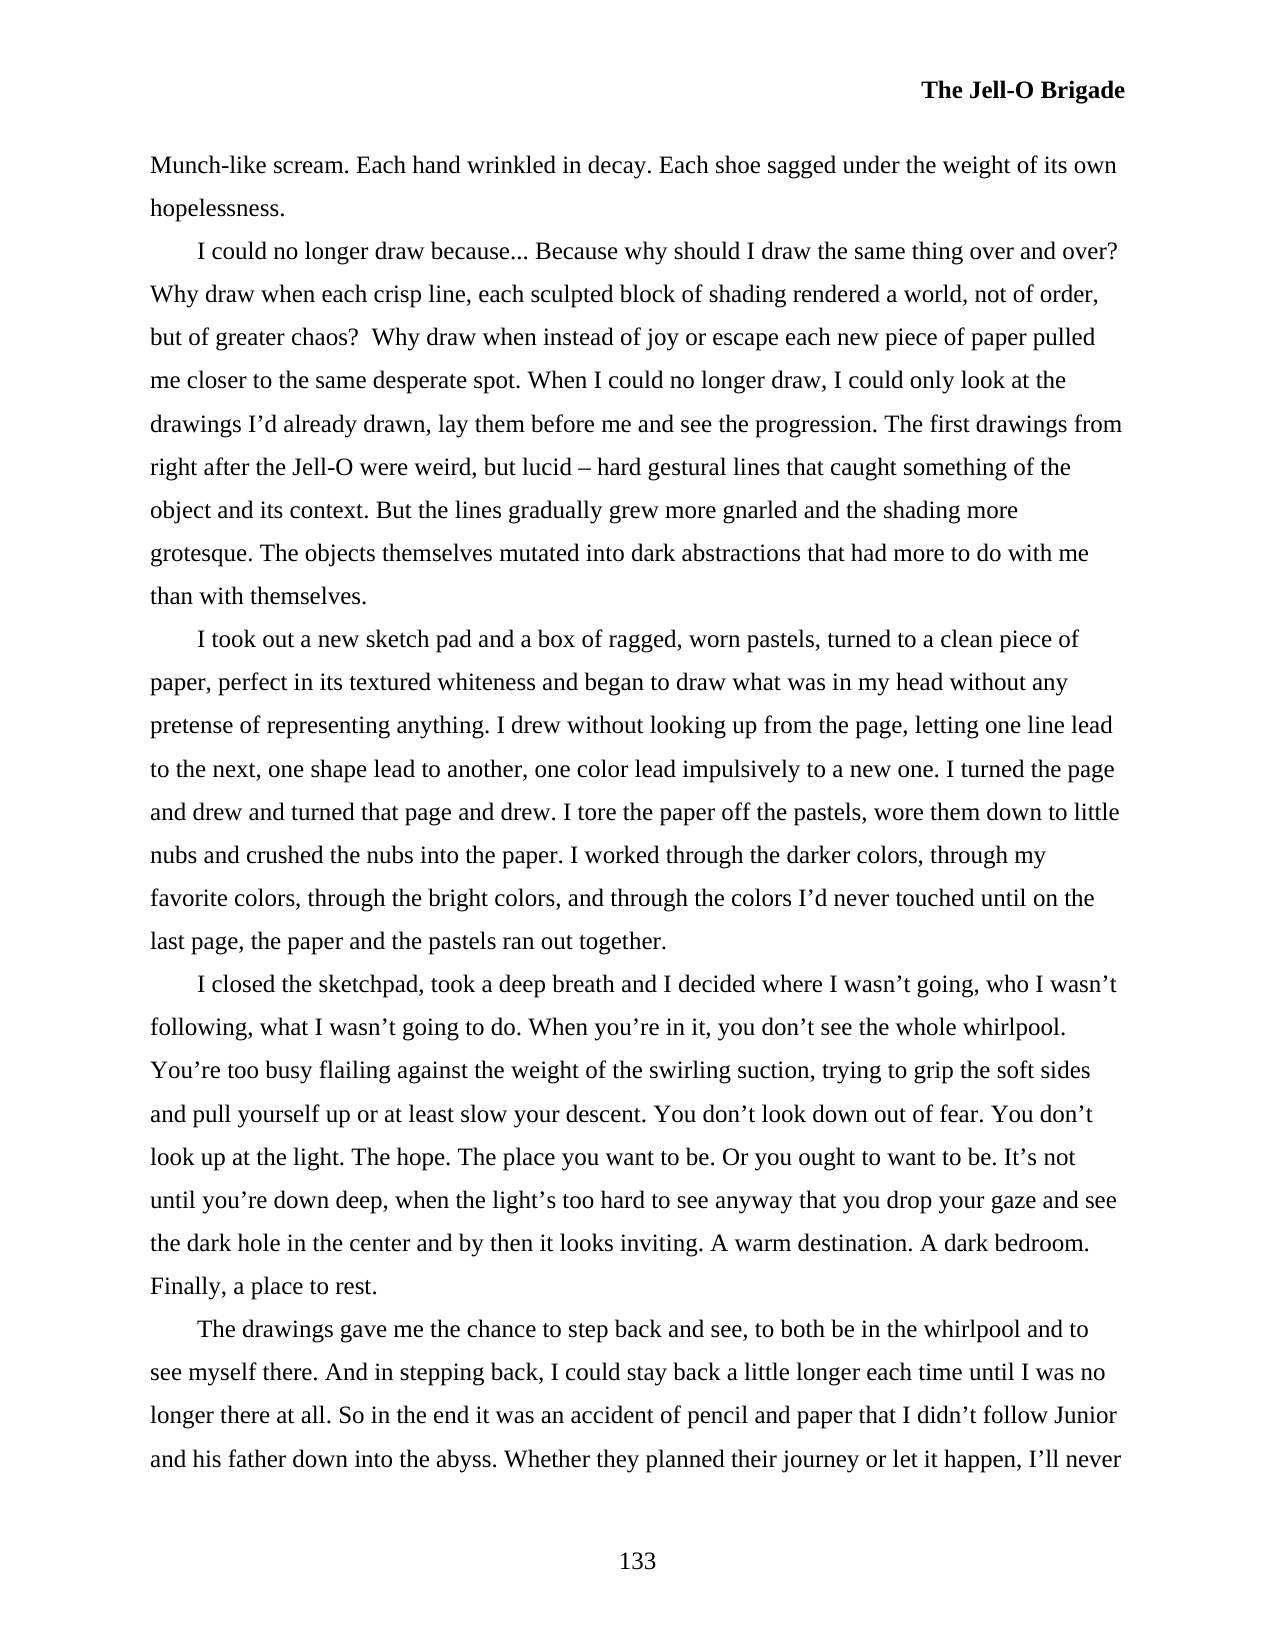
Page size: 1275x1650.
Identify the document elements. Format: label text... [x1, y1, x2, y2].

text I took out a new sketch pad and a box of ragged, worn pastels, turned to a clean piece of paper, perfect in its textured whiteness and began to draw what was in my head without any pretense of representing anything. I drew without looking up from the page, letting one line lead to the next, one shape lead to another, one color lead impulsively to a new one. I turned the page and drew and turned that page and drew. I tore the paper off the pastels, wore them down to little nubs and crushed the nubs into the paper. I worked through the darker colors, through my favorite colors, through the bright colors, and through the colors I’d never touched until on the last page, the paper and the pastels ran out together. [150, 624, 1125, 955]
text I could no longer draw because... Because why should I draw the same thing over and over? Why draw when each crisp line, each sculpted block of shading rendered a world, not of order, but of greater chaos? Why draw when instead of joy or escape each new piece of paper pulled me closer to the same desperate spot. When I could no longer draw, I could only look at the drawings I’d already drawn, lay them before me and see the progression. The first drawings from right after the Jell-O were weird, but lucid – hard gestural lines that caught something of the object and its context. But the lines gradually grew more gnarled and the shading more grotesque. The objects themselves mutated into dark abstractions that had more to do with me than with themselves. [150, 236, 1125, 610]
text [150, 150, 1125, 222]
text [150, 1314, 1125, 1472]
text I closed the sketchpad, took a deep breath and I decided where I wasn’t going, who I wasn’t following, what I wasn’t going to do. When you’re in it, you don’t see the whole whirlpool. You’re too busy flailing against the weight of the swirling suction, trying to grip the soft sides and pull yourself up or at least slow your descent. You don’t look down out of fear. You don’t look up at the light. The hope. The place you want to be. Or you ought to want to be. It’s not until you’re down deep, when the light’s too hard to see anyway that you drop your gaze and see the dark hole in the center and by then it looks inviting. A warm destination. A dark bedroom. Finally, a place to rest. [150, 969, 1125, 1300]
